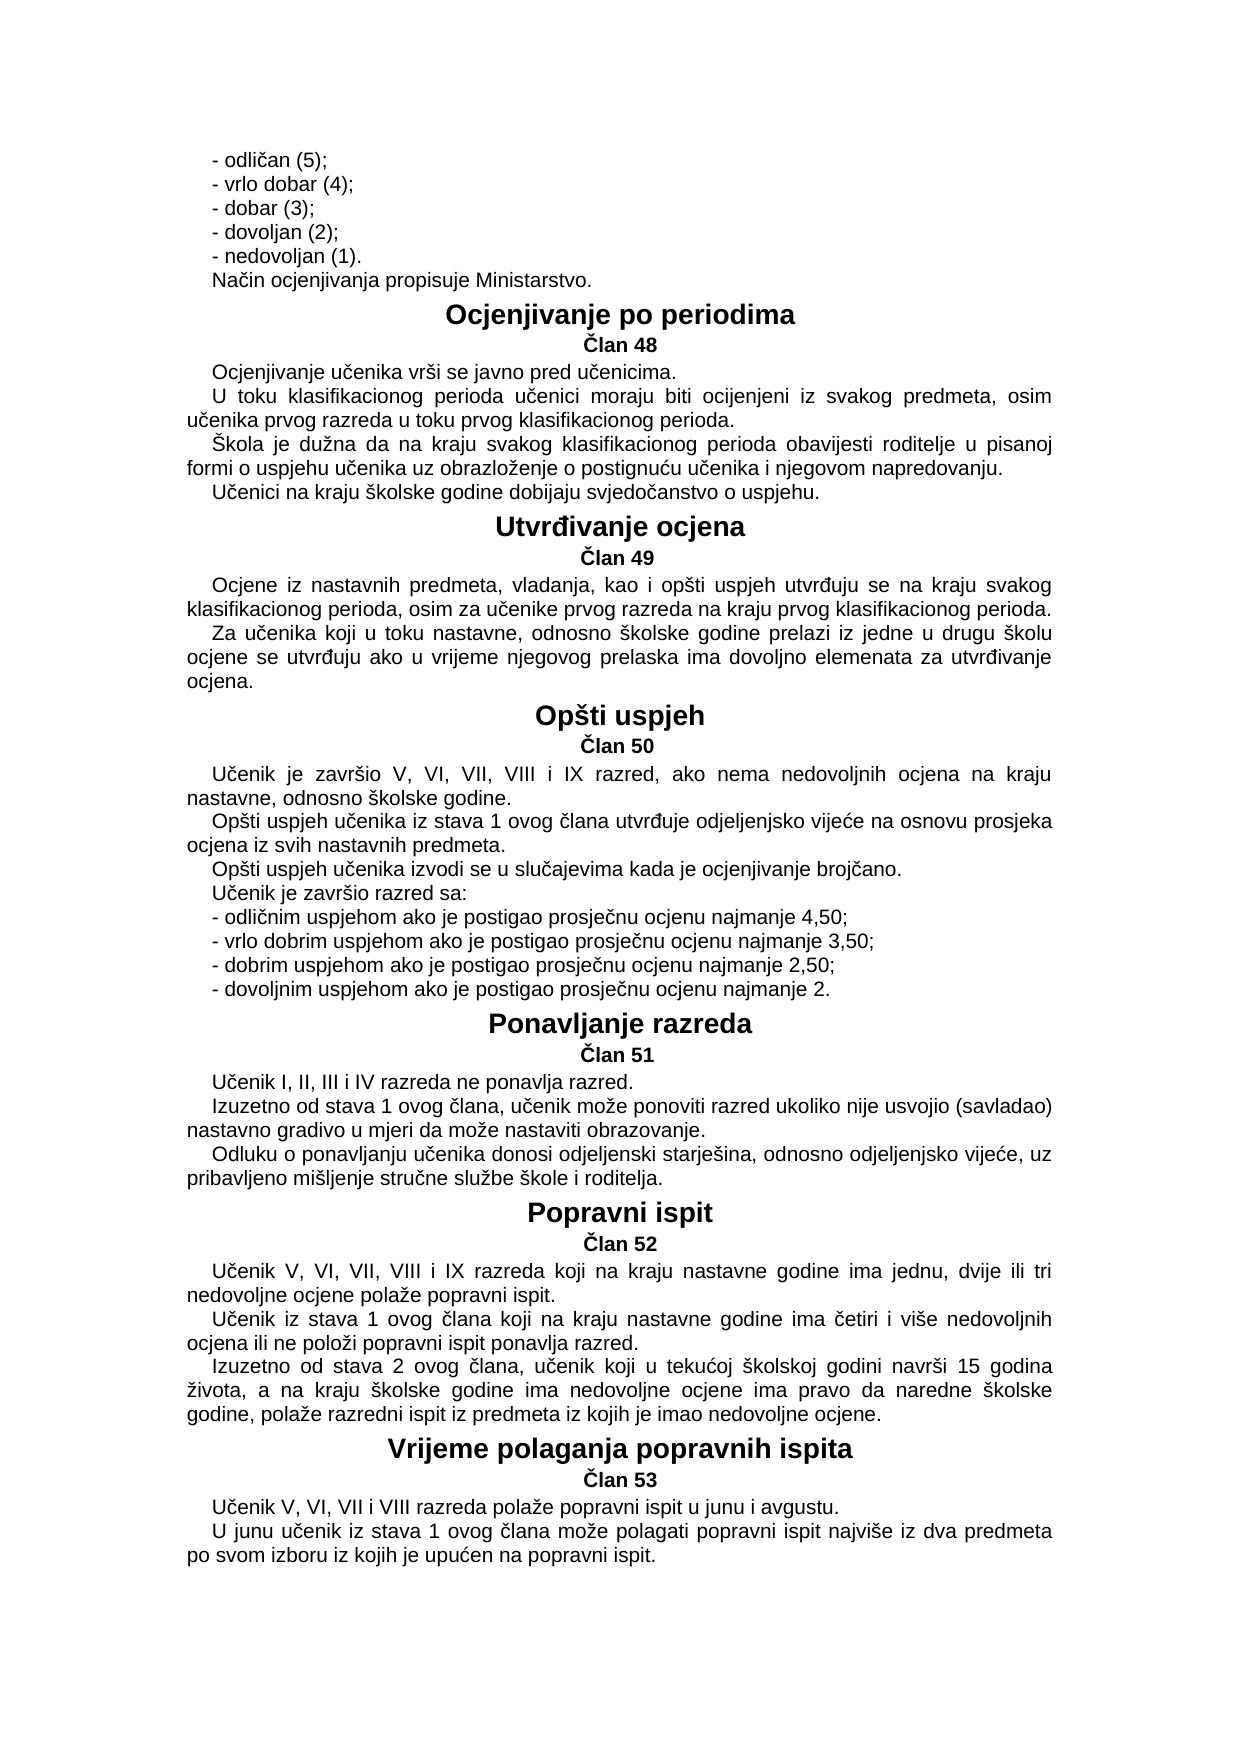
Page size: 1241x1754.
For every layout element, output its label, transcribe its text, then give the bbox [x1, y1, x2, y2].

text Odluku o ponavljanju učenika donosi odjeljenski starješina, odnosno odjeljenjsko vijeće, uz pribavljeno mišljenje stručne službe škole i roditelja. [187, 1142, 1053, 1190]
text Član 50 ﻿ [148, 734, 1093, 758]
text - dovoljan (2); [187, 219, 1053, 243]
text Učenik I, II, III i IV razreda ne ponavlja razred. [187, 1070, 1053, 1094]
text Član 52 [148, 1231, 1093, 1255]
text Način ocjenjivanja propisuje Ministarstvo. [187, 267, 1053, 291]
text Škola je dužna da na kraju svakog klasifikacionog perioda obavijesti roditelje u pisanoj formi o uspjehu učenika uz obrazloženje o postignuću učenika i njegovom napredovanju. [187, 432, 1053, 480]
text - dovoljnim uspjehom ako je postigao prosječnu ocjenu najmanje 2. [187, 977, 1053, 1001]
text Učenik V, VI, VII, VIII i IX razreda koji na kraju nastavne godine ima jednu, dvije ili tri nedovoljne ocjene polaže popravni ispit. [187, 1258, 1053, 1306]
text Opšti uspjeh učenika iz stava 1 ovog člana utvrđuje odjeljenjsko vijeće na osnovu prosjeka ocjena iz svih nastavnih predmeta. [187, 809, 1053, 857]
text Učenik iz stava 1 ovog člana koji na kraju nastavne godine ima četiri i više nedovoljnih ocjena ili ne položi popravni ispit ponavlja razred. [187, 1306, 1053, 1354]
text - vrlo dobar (4); [187, 172, 1053, 196]
text Ocjenjivanje po periodima [148, 298, 1093, 330]
text - dobar (3); [187, 196, 1053, 219]
text Popravni ispit [148, 1196, 1093, 1228]
text Izuzetno od stava 2 ovog člana, učenik koji u tekućoj školskoj godini navrši 15 godina života, a na kraju školske godine ima nedovoljne ocjene ima pravo da naredne školske godine, polaže razredni ispit iz predmeta iz kojih je imao nedovoljne ocjene. [187, 1354, 1053, 1426]
text Učenici na kraju školske godine dobijaju svjedočanstvo o uspjehu. [187, 480, 1053, 504]
text - odličan (5); [187, 148, 1053, 172]
text Vrijeme polaganja popravnih ispita [148, 1432, 1093, 1465]
text - nedovoljan (1). [187, 243, 1053, 267]
text U toku klasifikacionog perioda učenici moraju biti ocijenjeni iz svakog predmeta, osim učenika prvog razreda u toku prvog klasifikacionog perioda. [187, 384, 1053, 432]
text - dobrim uspjehom ako je postigao prosječnu ocjenu najmanje 2,50; [187, 953, 1053, 977]
text Opšti uspjeh učenika izvodi se u slučajevima kada je ocjenjivanje brojčano. [187, 857, 1053, 881]
text Za učenika koji u toku nastavne, odnosno školske godine prelazi iz jedne u drugu školu ocjene se utvrđuju ako u vrijeme njegovog prelaska ima dovoljno elemenata za utvrđivanje ocjena. [187, 621, 1053, 693]
text - odličnim uspjehom ako je postigao prosječnu ocjenu najmanje 4,50; [187, 905, 1053, 929]
text Član 53 [148, 1468, 1093, 1492]
text Ocjenjivanje učenika vrši se javno pred učenicima. [187, 360, 1053, 384]
text Opšti uspjeh [148, 699, 1093, 731]
text Član 48 [148, 333, 1093, 357]
text Učenik V, VI, VII i VIII razreda polaže popravni ispit u junu i avgustu. [187, 1495, 1053, 1519]
text Utvrđivanje ocjena [148, 510, 1093, 543]
text U junu učenik iz stava 1 ovog člana može polagati popravni ispit najviše iz dva predmeta po svom izboru iz kojih je upućen na popravni ispit. [187, 1519, 1053, 1567]
text Učenik je završio V, VI, VII, VIII i IX razred, ako nema nedovoljnih ocjena na kraju nastavne, odnosno školske godine. [187, 761, 1053, 809]
text Član 49 ﻿ [148, 546, 1093, 570]
text Ponavljanje razreda [148, 1007, 1093, 1040]
text Izuzetno od stava 1 ovog člana, učenik može ponoviti razred ukoliko nije usvojio (savladao) nastavno gradivo u mjeri da može nastaviti obrazovanje. [187, 1094, 1053, 1142]
text Ocjene iz nastavnih predmeta, vladanja, kao i opšti uspjeh utvrđuju se na kraju svakog klasifikacionog perioda, osim za učenike prvog razreda na kraju prvog klasifikacionog perioda. [187, 573, 1053, 621]
text Učenik je završio razred sa: [187, 881, 1053, 905]
text - vrlo dobrim uspjehom ako je postigao prosječnu ocjenu najmanje 3,50; [187, 929, 1053, 953]
text Član 51 ﻿ [148, 1043, 1093, 1067]
